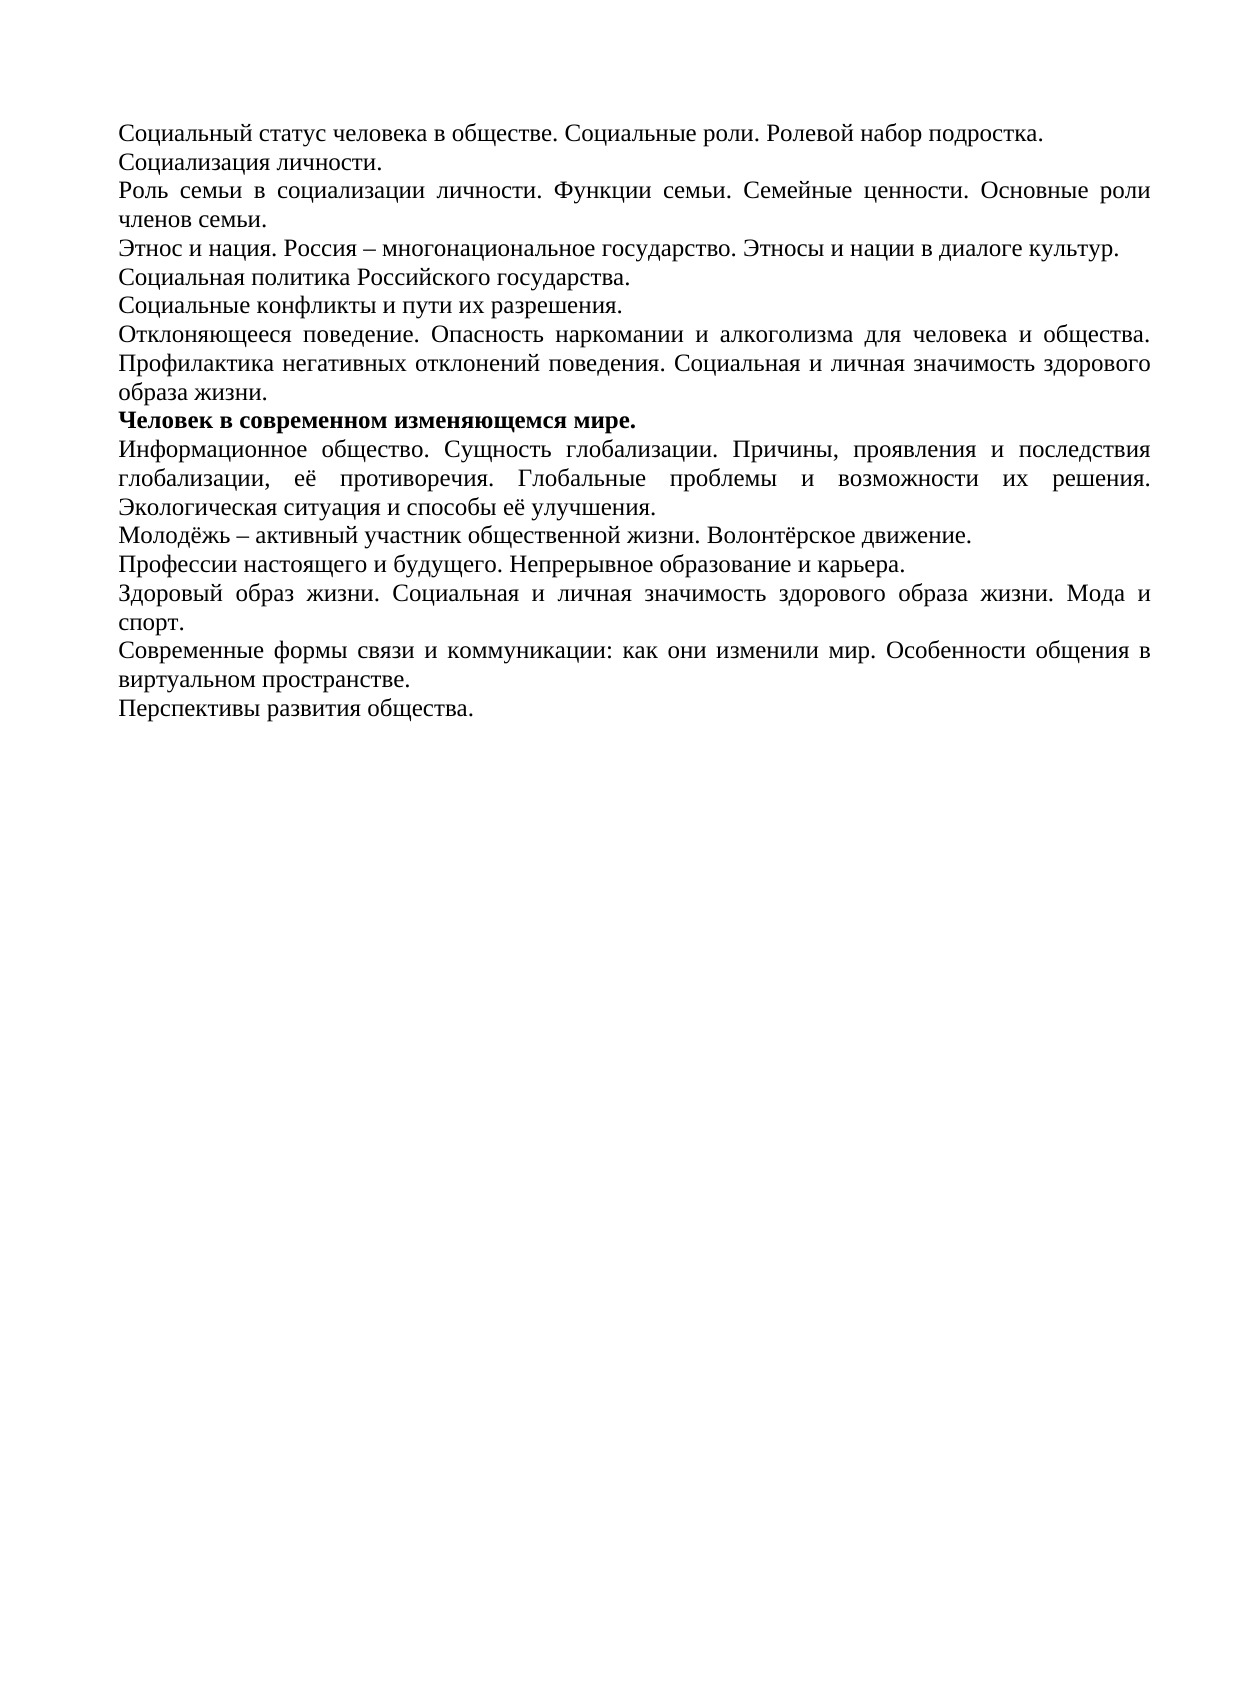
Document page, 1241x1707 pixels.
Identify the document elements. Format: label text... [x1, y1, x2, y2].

text Социальные конфликты и пути их разрешения. [118, 291, 1152, 319]
text Перспективы развития общества. [118, 693, 1152, 722]
text Профессии настоящего и будущего. Непрерывное образование и карьера. [118, 549, 1152, 578]
text Социальная политика Российского государства. [118, 262, 1152, 291]
text Этнос и нация. Россия – многонациональное государство. Этносы и нации в диалоге культур. [118, 233, 1152, 262]
text Социальный статус человека в обществе. Социальные роли. Ролевой набор подростка. [118, 118, 1152, 147]
text Отклоняющееся поведение. Опасность наркомании и алкоголизма для человека и общества. Профилактика негативных отклонений поведения. Социальная и личная значимость здорового образа жизни. [118, 319, 1152, 406]
text Молодёжь – активный участник общественной жизни. Волонтёрское движение. [118, 521, 1152, 549]
text Человек в современном изменяющемся мире. [118, 406, 1152, 434]
text Современные формы связи и коммуникации: как они изменили мир. Особенности общения в виртуальном пространстве. [118, 636, 1152, 693]
text Здоровый образ жизни. Социальная и личная значимость здорового образа жизни. Мода и спорт. [118, 578, 1152, 636]
text Информационное общество. Сущность глобализации. Причины, проявления и последствия глобализации, её противоречия. Глобальные проблемы и возможности их решения. Экологическая ситуация и способы её улучшения. [118, 434, 1152, 521]
text Роль семьи в социализации личности. Функции семьи. Семейные ценности. Основные роли членов семьи. [118, 176, 1152, 233]
text Социализация личности. [118, 147, 1152, 176]
